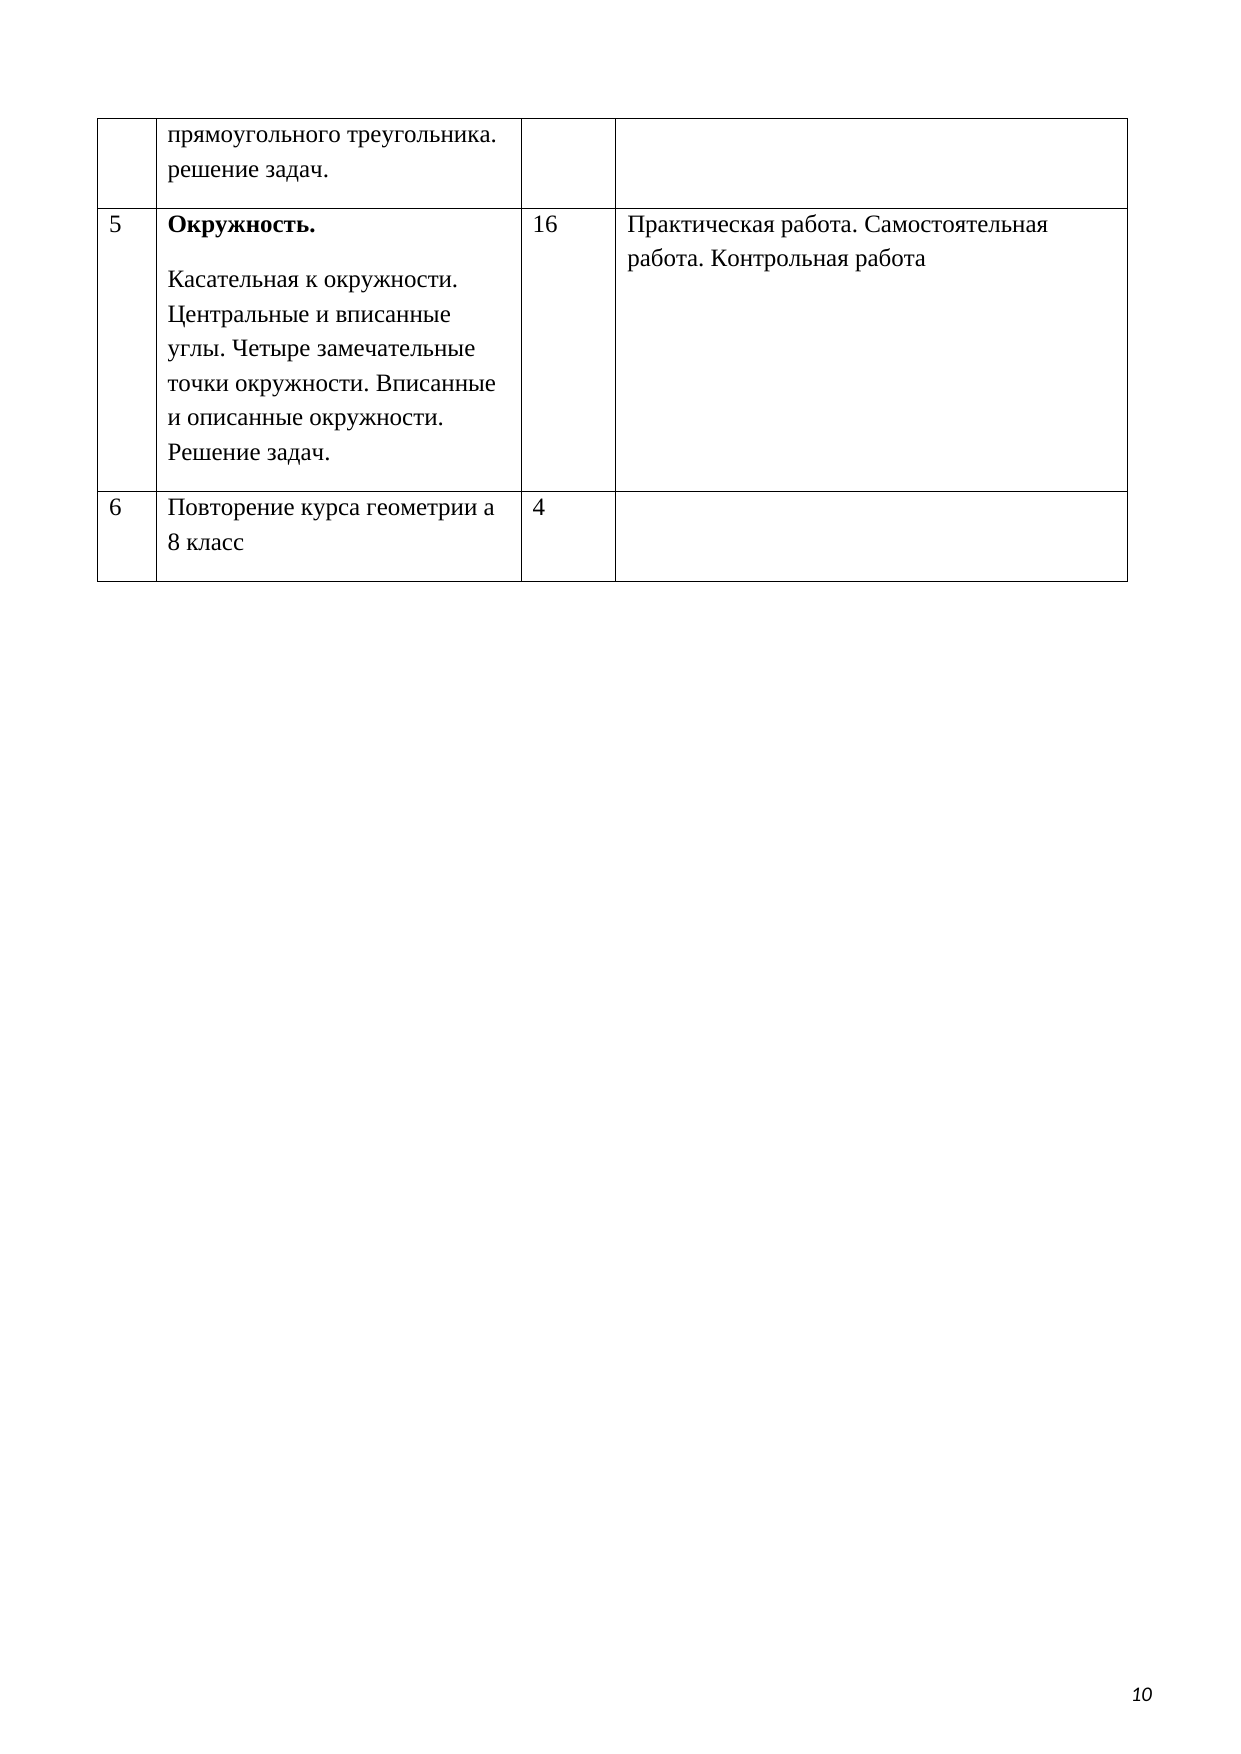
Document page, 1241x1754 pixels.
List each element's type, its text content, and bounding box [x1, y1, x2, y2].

table_cell 5 [98, 209, 156, 491]
table_cell 4 [98, 119, 156, 208]
table_cell Окружность. Касательная к окружности. Центральные и вписанные углы. Четыре замечательные точки окружности. Вписанные и описанные окружности. Решение задач. [157, 209, 521, 491]
table_cell [616, 492, 1127, 581]
table_cell 16 [522, 209, 615, 491]
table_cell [616, 119, 1127, 208]
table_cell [157, 119, 521, 208]
table_cell 4 [522, 492, 615, 581]
table_cell 6 [98, 492, 156, 581]
table_cell 20 [522, 119, 615, 208]
table_cell Повторение курса геометрии а 8 класс [157, 492, 521, 581]
table_cell Практическая работа. Самостоятельная работа. Контрольная работа [616, 209, 1127, 491]
